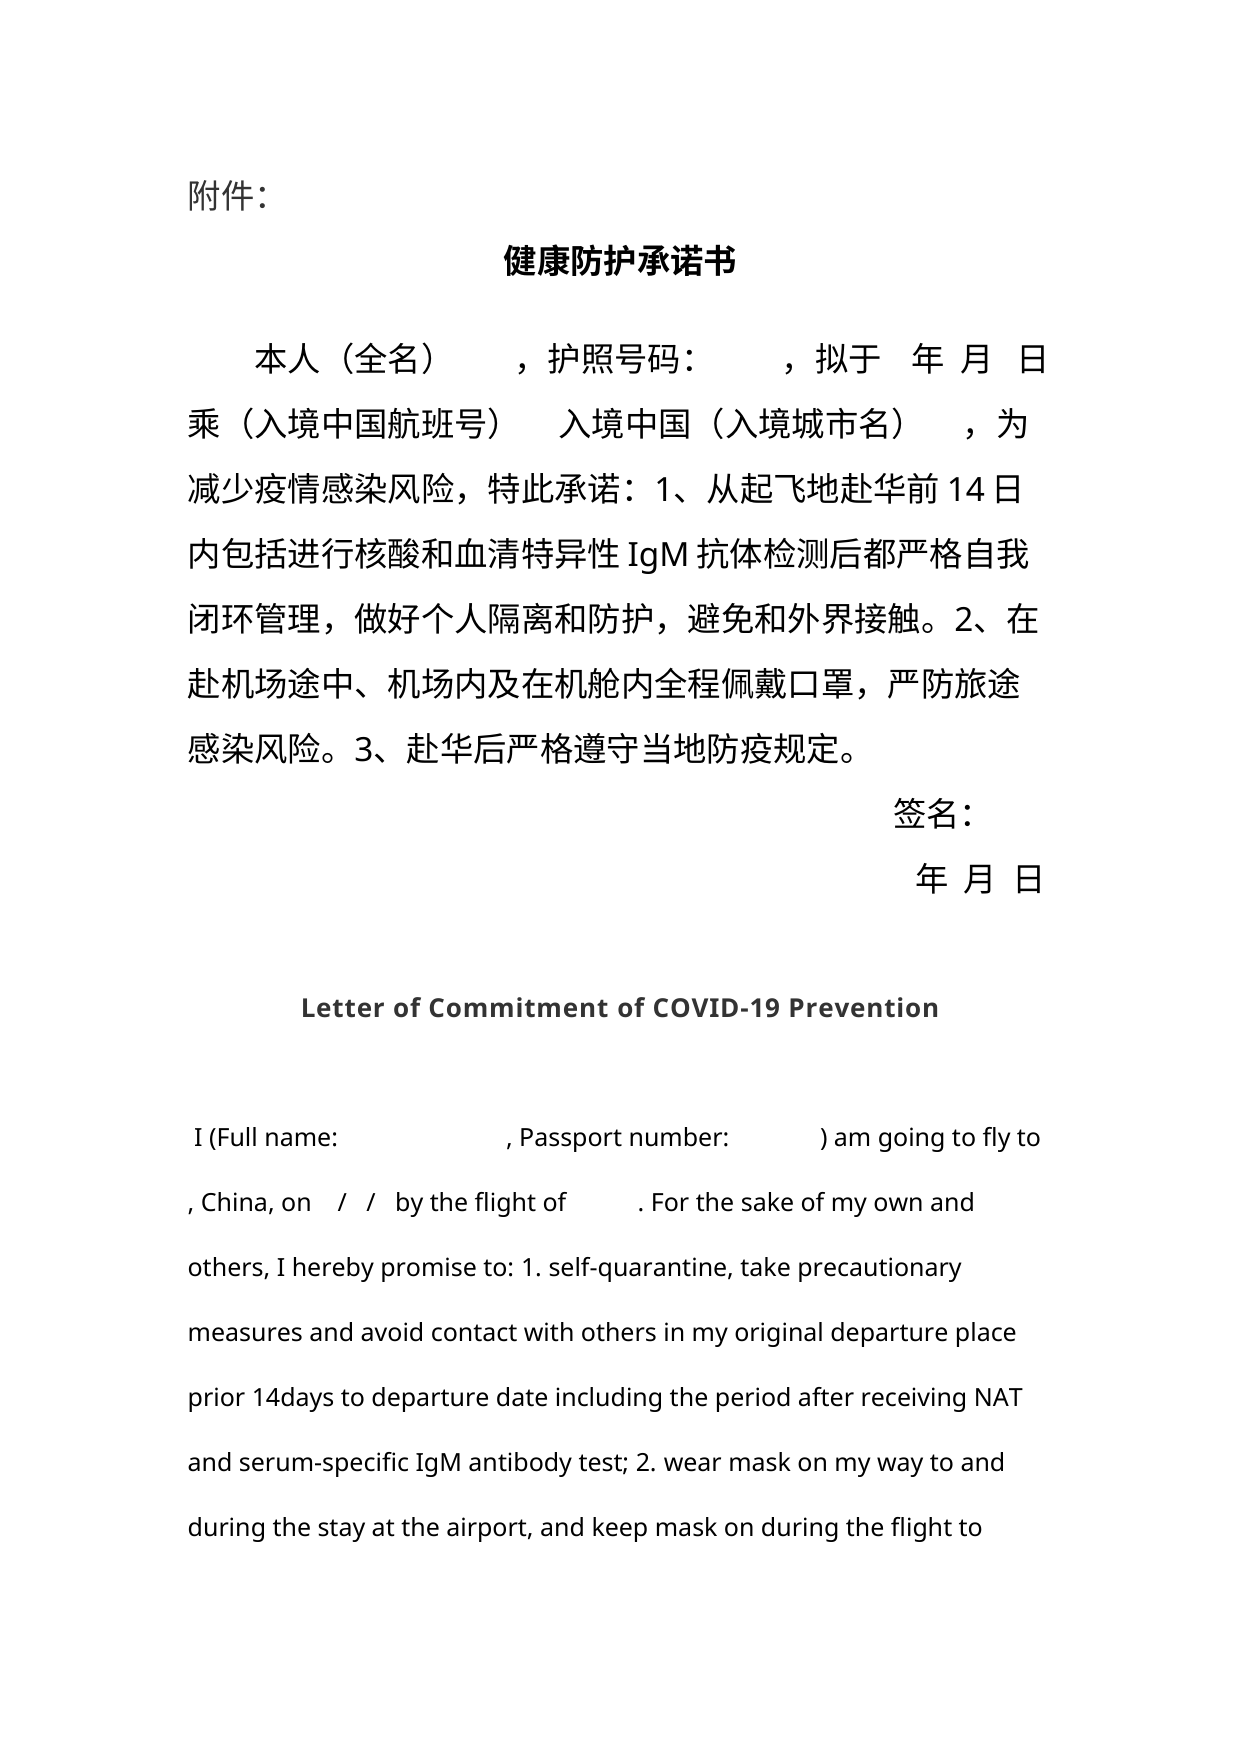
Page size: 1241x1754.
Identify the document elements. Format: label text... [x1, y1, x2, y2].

text 本人（全名） ，护照号码： ，拟于 年 月 日乘（入境中国航班号） 入境中国（入境城市名） ，为减少疫情感染风险，特此承诺：1、从起飞地赴华前14日内包括进行核酸和血清特异性IgM抗体检测后都严格自我闭环管理，做好个人隔离和防护，避免和外界接触。2、在赴机场途中、机场内及在机舱内全程佩戴口罩，严防旅途感染风险。3、赴华后严格遵守当地防疫规定。 [187, 324, 1053, 779]
text 年 月 日 [187, 844, 1053, 909]
text 附件： [187, 162, 1053, 227]
text 签名： [187, 779, 1053, 844]
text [187, 1104, 1053, 1559]
text 健康防护承诺书 [187, 227, 1053, 292]
text Letter of Commitment of COVID-19 Prevention [187, 974, 1053, 1039]
